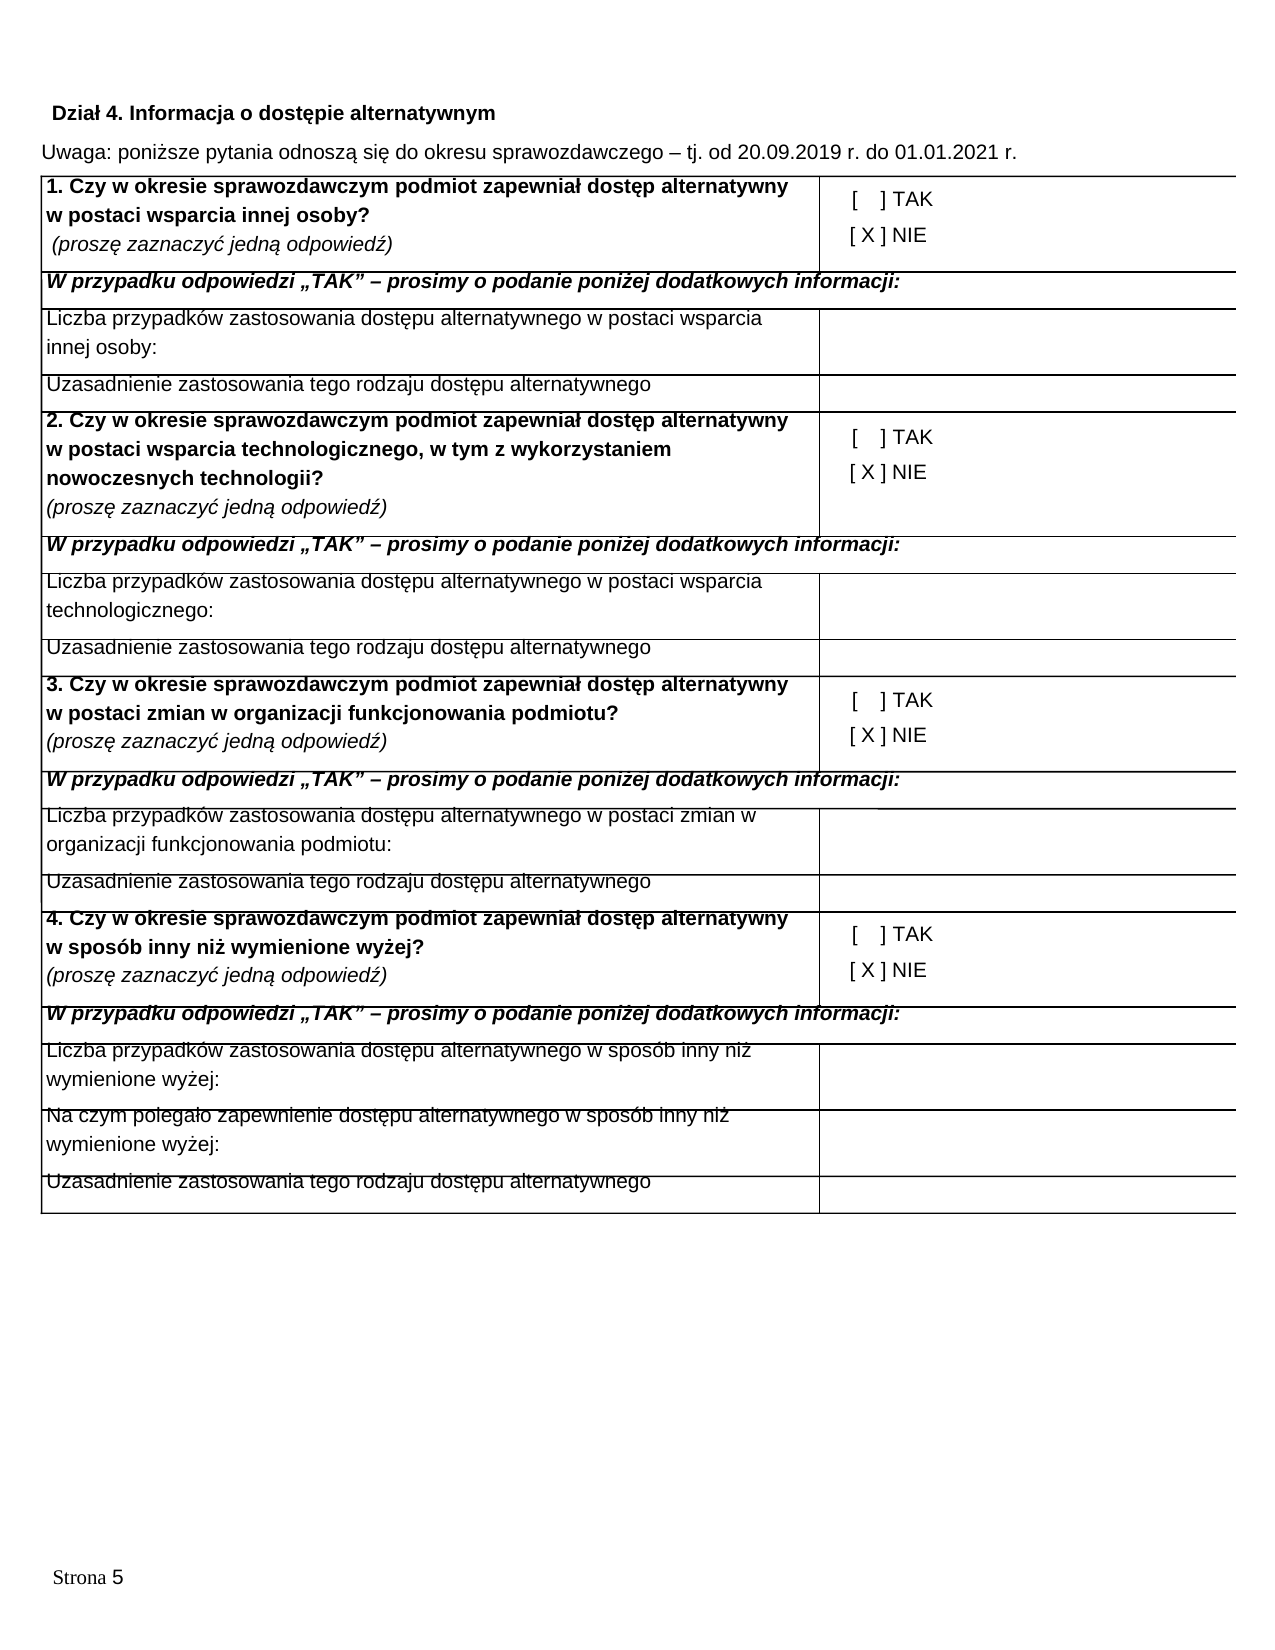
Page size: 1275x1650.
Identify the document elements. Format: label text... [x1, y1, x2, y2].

text [ X ] NIE [849, 222, 1248, 246]
subtitle W przypadku odpowiedzi „TAK” – prosimy o podanie poniżej dodatkowych informacji: [46, 766, 1248, 790]
subtitle Czy w okresie sprawozdawczym podmiot zapewniał dostęp alternatywny w postaci wsparcia technologicznego, w tym z wykorzystaniem nowoczesnych technologii? [46, 408, 810, 490]
text Uzasadnienie zastosowania tego rodzaju dostępu alternatywnego [46, 634, 1248, 658]
text [ ] TAK [852, 922, 1248, 946]
text [ ] TAK [852, 688, 1248, 712]
subtitle Czy w okresie sprawozdawczym podmiot zapewniał dostęp alternatywny w postaci wsparcia innej osoby? [46, 174, 810, 227]
text Uwaga: poniższe pytania odnoszą się do okresu sprawozdawczego – tj. od 20.09.2019 r. do 01.01.2021 r. [41, 140, 1248, 164]
text [ ] TAK [852, 424, 1248, 448]
text (proszę zaznaczyć jedną odpowiedź) [46, 964, 814, 988]
text Na czym polegało zapewnienie dostępu alternatywnego w sposób inny niż wymienione wyżej: [46, 1103, 733, 1156]
text Liczba przypadków zastosowania dostępu alternatywnego w postaci wsparcia technologicznego: [46, 569, 766, 622]
text [ X ] NIE [849, 723, 1248, 747]
text Liczba przypadków zastosowania dostępu alternatywnego w postaci wsparcia innej osoby: [46, 306, 766, 359]
text Liczba przypadków zastosowania dostępu alternatywnego w sposób inny niż wymienione wyżej: [46, 1038, 756, 1091]
subtitle Czy w okresie sprawozdawczym podmiot zapewniał dostęp alternatywny w postaci zmian w organizacji funkcjonowania podmiotu? [46, 672, 810, 724]
text (proszę zaznaczyć jedną odpowiedź) [46, 495, 814, 519]
subtitle Czy w okresie sprawozdawczym podmiot zapewniał dostęp alternatywny w sposób inny niż wymienione wyżej? [46, 906, 810, 959]
subtitle W przypadku odpowiedzi „TAK” – prosimy o podanie poniżej dodatkowych informacji: [46, 269, 1248, 293]
text Uzasadnienie zastosowania tego rodzaju dostępu alternatywnego [46, 371, 1248, 395]
text (proszę zaznaczyć jedną odpowiedź) [52, 232, 814, 256]
text Liczba przypadków zastosowania dostępu alternatywnego w postaci zmian w organizacji funkcjonowania podmiotu: [46, 803, 760, 856]
subtitle W przypadku odpowiedzi „TAK” – prosimy o podanie poniżej dodatkowych informacji: [46, 532, 1248, 556]
text [ X ] NIE [849, 460, 1248, 484]
subtitle Dział 4. Informacja o dostępie alternatywnym [52, 101, 1248, 124]
text [ X ] NIE [849, 957, 1248, 981]
text Uzasadnienie zastosowania tego rodzaju dostępu alternatywnego [46, 1169, 1248, 1193]
subtitle W przypadku odpowiedzi „TAK” – prosimy o podanie poniżej dodatkowych informacji: [46, 1001, 1248, 1024]
text [ ] TAK [852, 187, 1248, 211]
text Uzasadnienie zastosowania tego rodzaju dostępu alternatywnego [46, 869, 1248, 893]
text (proszę zaznaczyć jedną odpowiedź) [46, 729, 814, 753]
